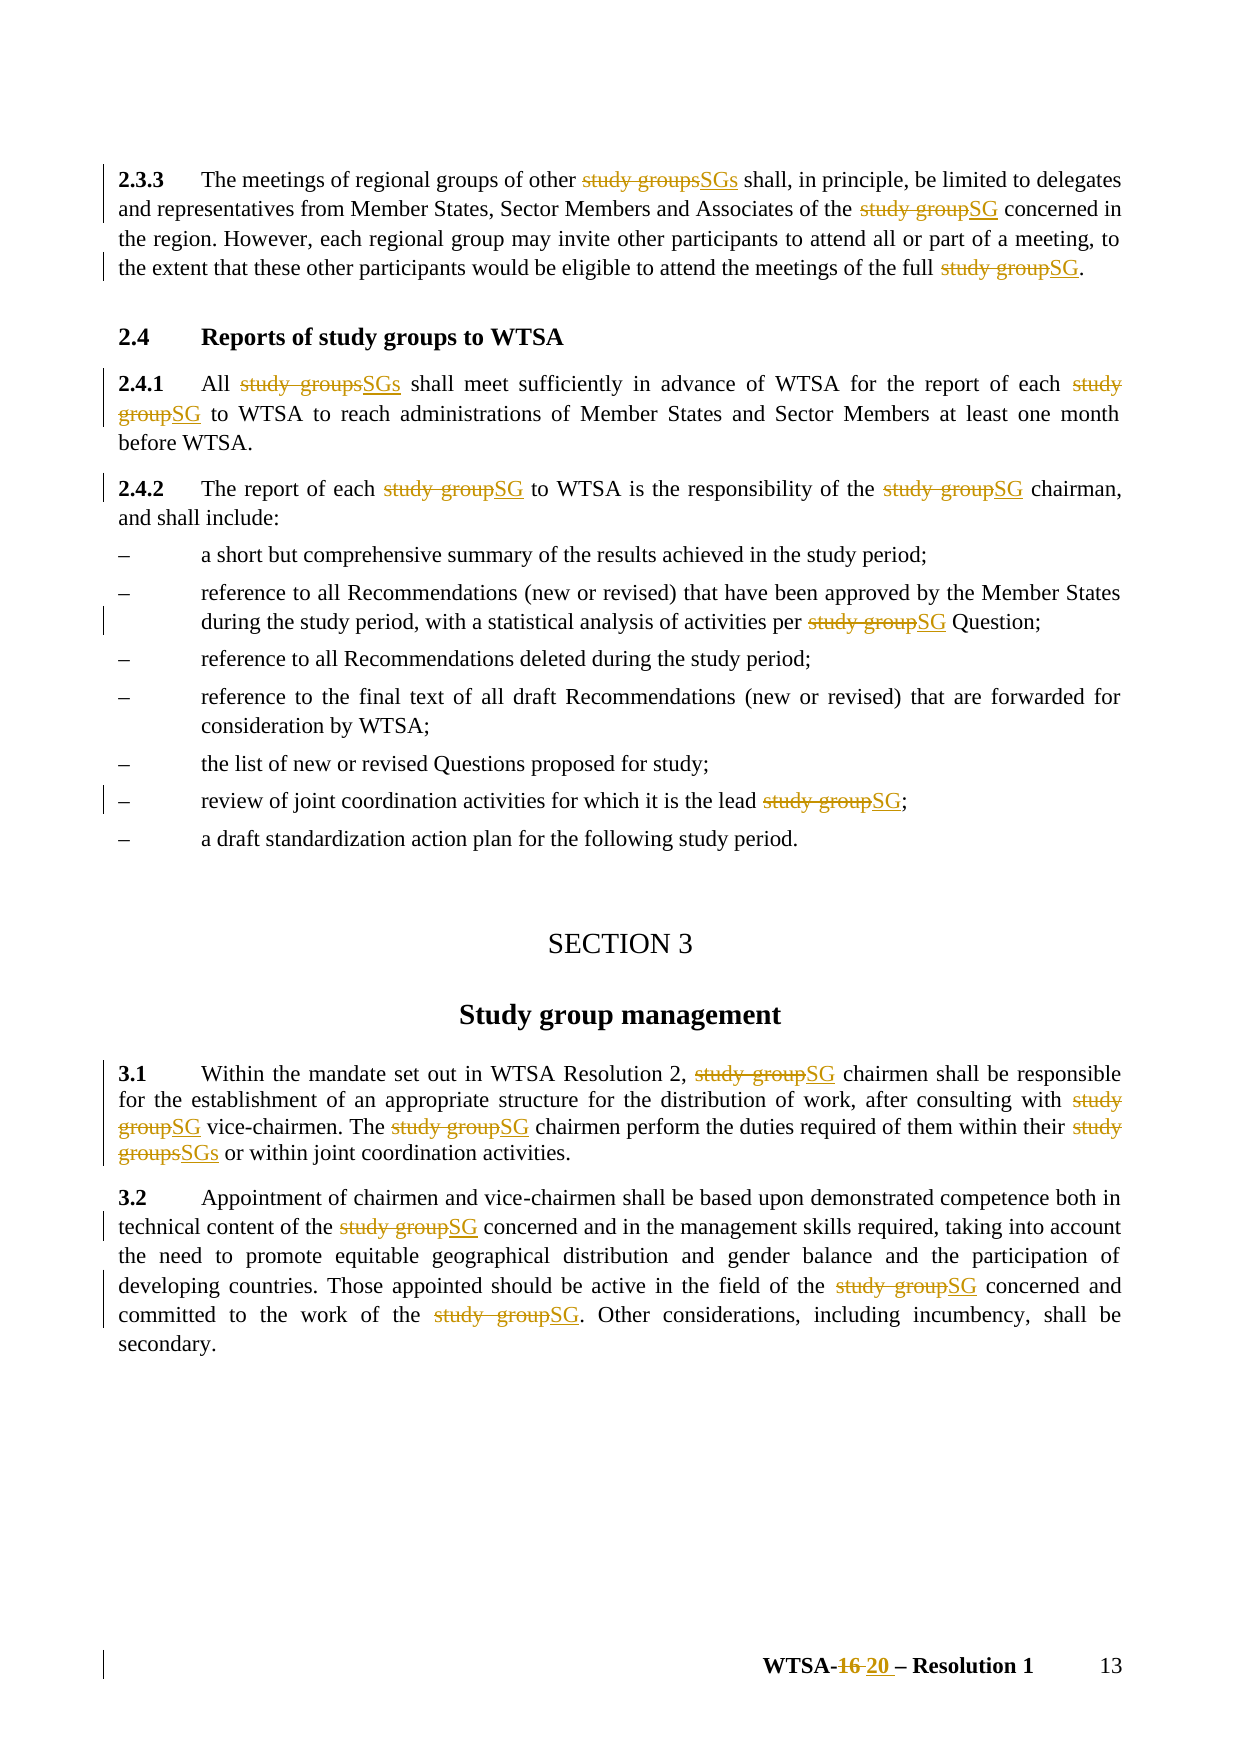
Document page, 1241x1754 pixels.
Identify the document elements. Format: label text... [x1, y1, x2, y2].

text SECTION 3 [118, 927, 1122, 960]
text – reference to all Recommendations (new or revised) that have been approved by the Member States during the study period, with a statistical analysis of activities per Question; [118, 577, 1122, 635]
text – review of joint coordination activities for which it is the lead ; [118, 785, 1122, 814]
text – a short but comprehensive summary of the results achieved in the study period; [118, 539, 1122, 568]
text 2.4.1 All shall meet sufficiently in advance of WTSA for the report of each to WTSA to reach administrations of Member States and Sector Members at least one month before WTSA. [118, 368, 1122, 456]
title Study group management [118, 998, 1122, 1031]
text 2.3.3 The meetings of regional groups of other shall, in principle, be limited to delegates and representatives from Member States, Sector Members and Associates of the concerned in the region. However, each regional group may invite other participants to attend all or part of a meeting, to the extent that these other participants would be eligible to attend the meetings of the full . [118, 164, 1122, 281]
text – reference to all Recommendations deleted during the study period; [118, 643, 1122, 673]
text 3.2 Appointment of chairmen and vice-chairmen shall be based upon demonstrated competence both in technical content of the concerned and in the management skills required, taking into account the need to promote equitable geographical distribution and gender balance and the participation of developing countries. Those appointed should be active in the field of the concerned and committed to the work of the . Other considerations, including incumbency, shall be secondary. [118, 1182, 1122, 1357]
title 3.1 Within the mandate set out in WTSA Resolution 2, chairmen shall be responsible for the establishment of an appropriate structure for the distribution of work, after consulting with vice-chairmen. The chairmen perform the duties required of them within their or within joint coordination activities. [118, 1060, 1122, 1166]
text – the list of new or revised Questions proposed for study; [118, 748, 1122, 777]
text – reference to the final text of all draft Recommendations (new or revised) that are forwarded for consideration by WTSA; [118, 681, 1122, 739]
text 2.4.2 The report of each to WTSA is the responsibility of the chairman, and shall include: [118, 473, 1122, 531]
text – a draft standardization action plan for the following study period. [118, 823, 1122, 852]
subtitle 2.4 Reports of study groups to WTSA [118, 318, 1122, 352]
